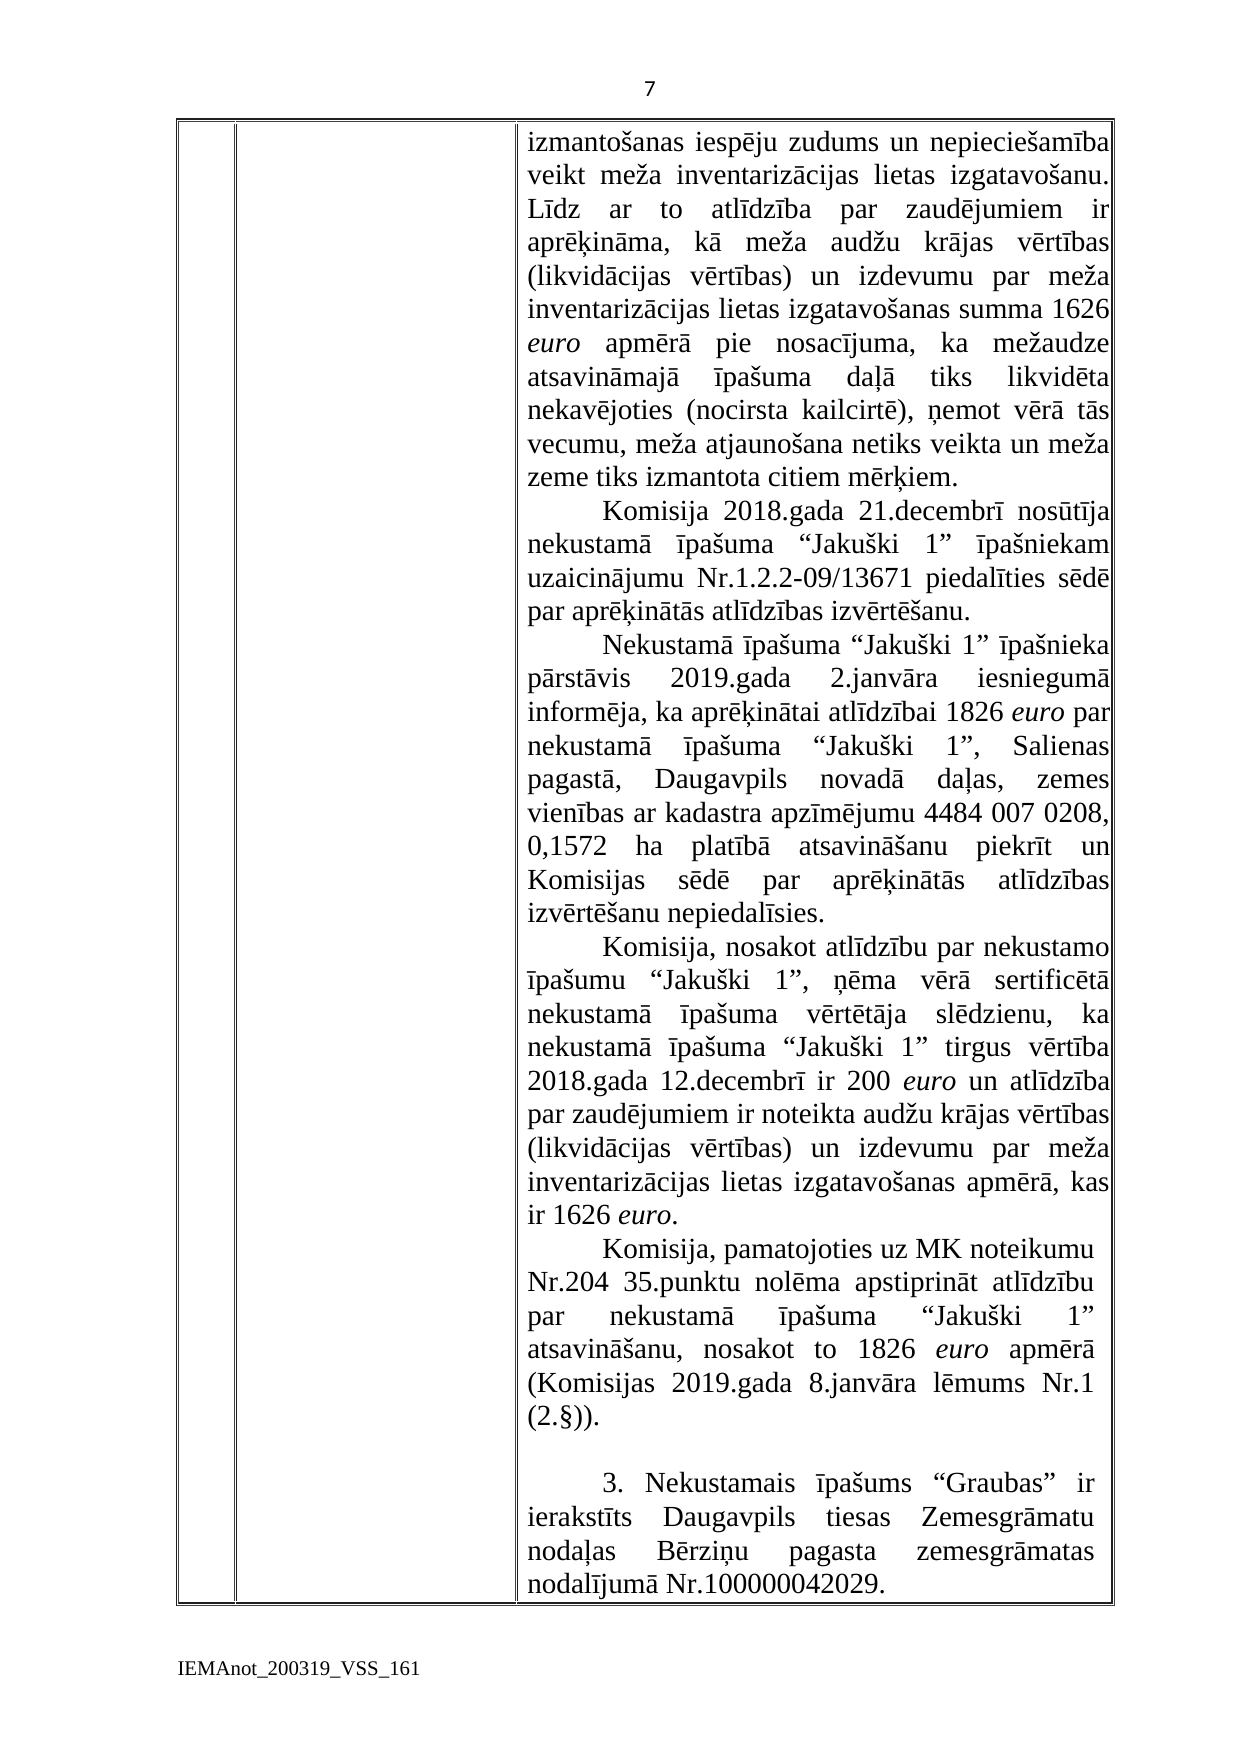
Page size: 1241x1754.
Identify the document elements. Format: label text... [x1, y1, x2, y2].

table_cell 2. [179, 122, 236, 1602]
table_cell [516, 122, 1111, 1602]
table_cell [236, 122, 516, 1602]
